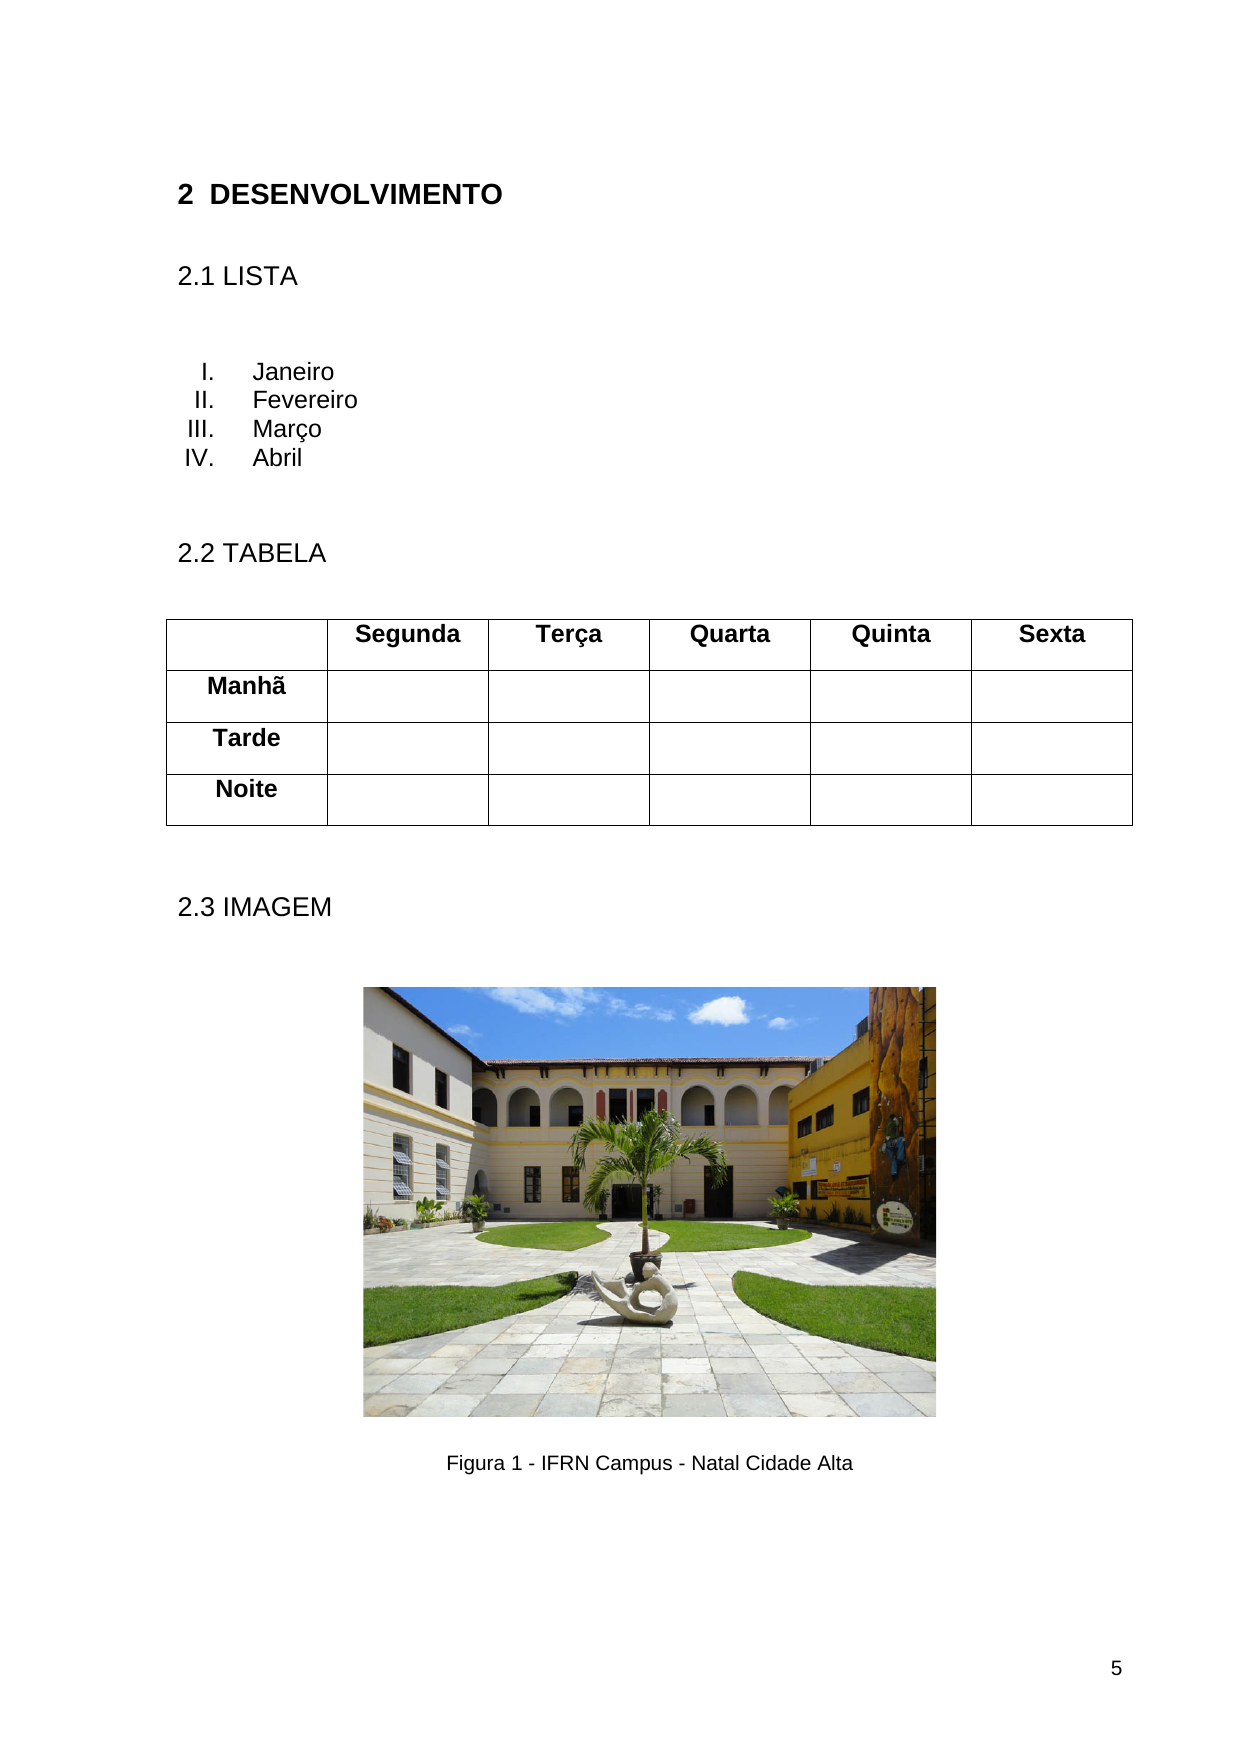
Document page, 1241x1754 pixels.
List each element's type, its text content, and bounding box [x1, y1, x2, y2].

table_header Quinta [811, 620, 971, 670]
table_header Quarta [650, 620, 810, 670]
table_header Terça [489, 620, 649, 670]
table_cell [811, 671, 971, 722]
table_cell [972, 723, 1132, 773]
list Janeiro [215, 357, 1122, 385]
subtitle 2 DESENVOLVIMENTO [177, 177, 1122, 211]
table_cell [811, 723, 971, 773]
table_header Segunda [328, 620, 488, 670]
table_cell [972, 671, 1132, 722]
table_cell [650, 775, 810, 825]
table_cell [489, 775, 649, 825]
table_cell [650, 671, 810, 722]
list Abril [215, 443, 1122, 472]
picture [363, 987, 937, 1417]
list Fevereiro [215, 385, 1122, 414]
table_cell Manhã [167, 671, 327, 722]
table_cell [489, 671, 649, 722]
subtitle 2.2 TABELA [177, 537, 1122, 568]
list Março [215, 414, 1122, 443]
table_cell [811, 775, 971, 825]
table_cell [328, 775, 488, 825]
table_cell [489, 723, 649, 773]
table_cell [650, 723, 810, 773]
subtitle 2.1 LISTA [177, 260, 1122, 292]
table_cell [328, 723, 488, 773]
table_cell Tarde [167, 723, 327, 773]
subtitle 2.3 IMAGEM [177, 891, 1122, 922]
table_cell Noite [167, 775, 327, 825]
table_cell [972, 775, 1132, 825]
table_cell [328, 671, 488, 722]
table_header Sexta [972, 620, 1132, 670]
text Figura 1 - IFRN Campus - Natal Cidade Alta [177, 1451, 1122, 1475]
table_header [167, 620, 327, 670]
